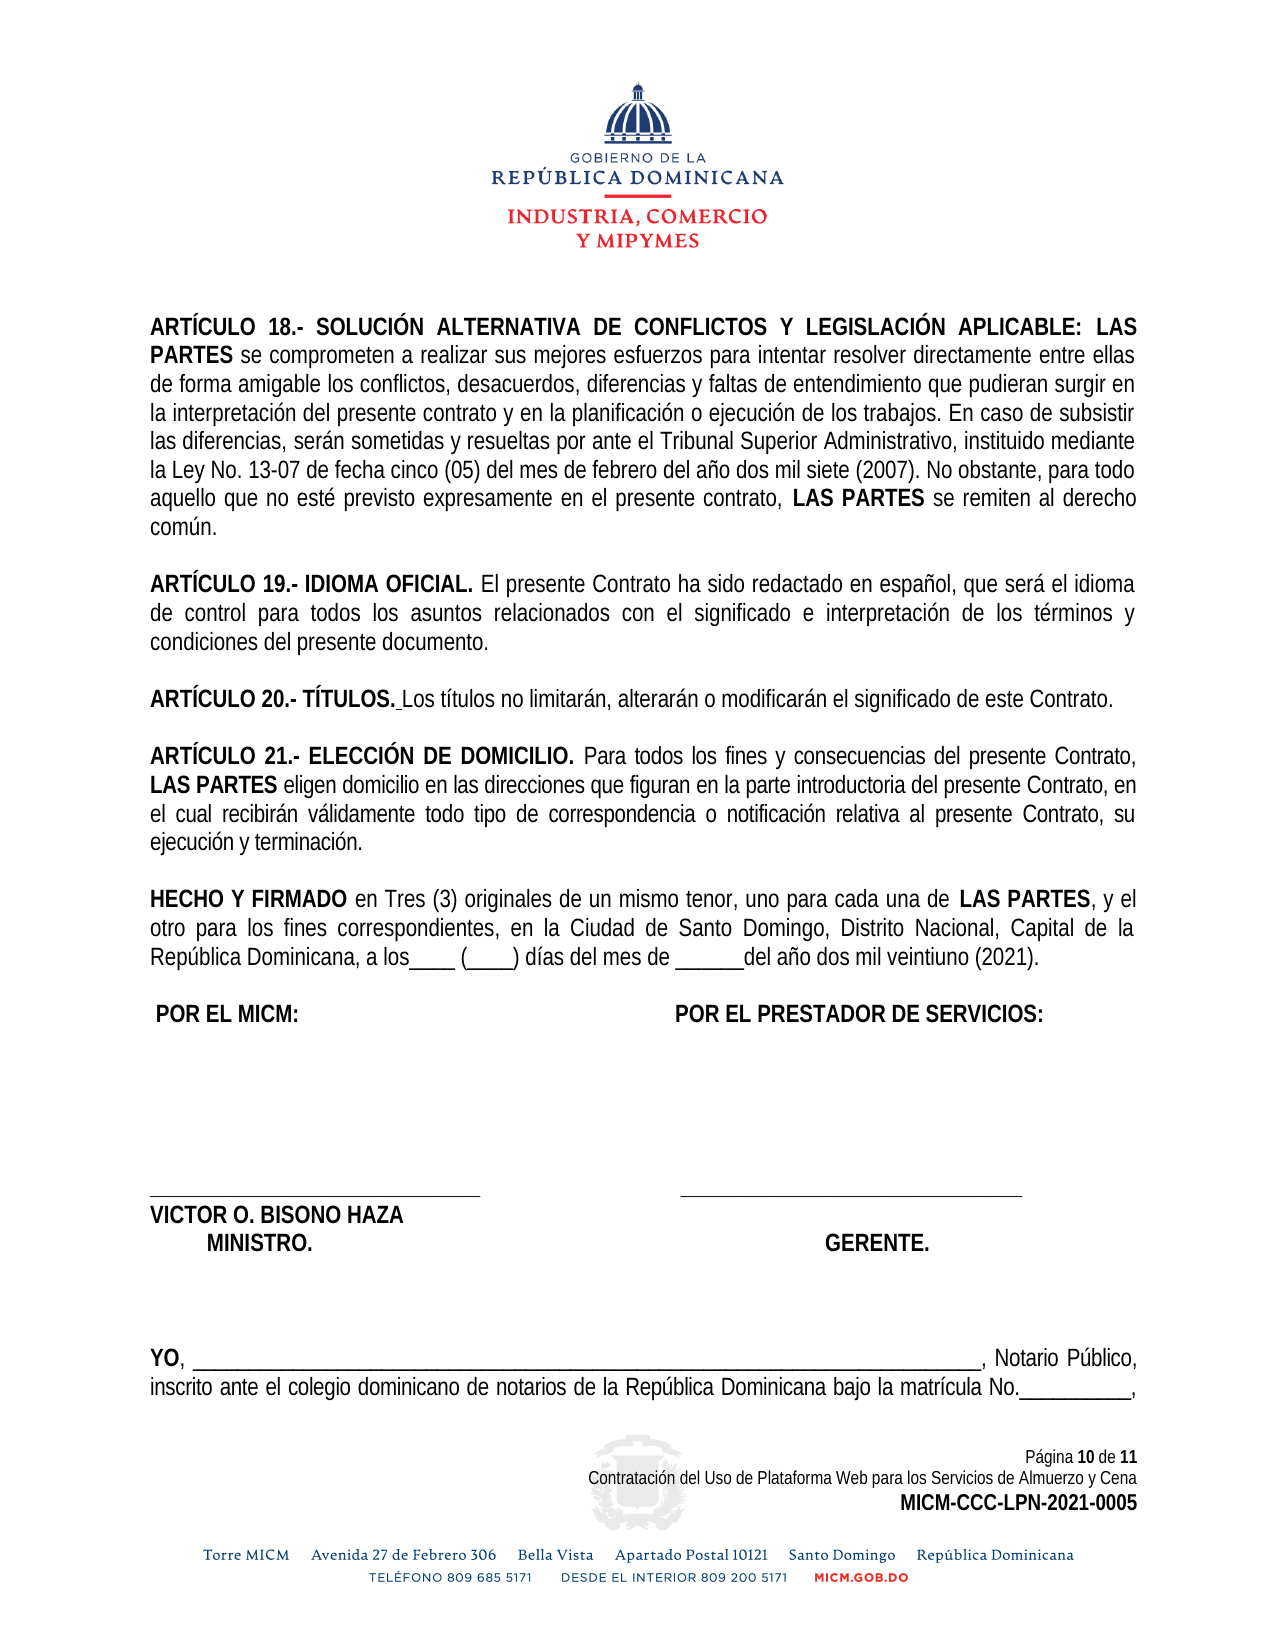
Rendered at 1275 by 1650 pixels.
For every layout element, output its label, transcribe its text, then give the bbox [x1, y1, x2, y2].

text VICTOR O. BISONO HAZA [150, 1199, 1137, 1228]
picture [1, 1414, 1275, 1648]
text _____________________________ ______________________________ [150, 1171, 1137, 1199]
text ARTÍCULO 20.- TÍTULOS. Los títulos no limitarán, alterarán o modificarán el significado de este Contrato. [150, 684, 1137, 713]
text ARTÍCULO 21.- ELECCIÓN DE DOMICILIO. Para todos los fines y consecuencias del presente Contrato, LAS PARTES eligen domicilio en las direcciones que figuran en la parte introductoria del presente Contrato, en el cual recibirán válidamente todo tipo de correspondencia o notificación relativa al presente Contrato, su ejecución y terminación. [150, 741, 1137, 856]
picture [0, 11, 1275, 272]
text ARTÍCULO 18.- SOLUCIÓN ALTERNATIVA DE CONFLICTOS Y LEGISLACIÓN APLICABLE: LAS PARTES se comprometen a realizar sus mejores esfuerzos para intentar resolver directamente entre ellas de forma amigable los conflictos, desacuerdos, diferencias y faltas de entendimiento que pudieran surgir en la interpretación del presente contrato y en la planificación o ejecución de los trabajos. En caso de subsistir las diferencias, serán sometidas y resueltas por ante el Tribunal Superior Administrativo, instituido mediante la Ley No. 13-07 de fecha cinco (05) del mes de febrero del año dos mil siete (2007). No obstante, para todo aquello que no esté previsto expresamente en el presente contrato, LAS PARTES se remiten al derecho común. [150, 312, 1137, 541]
text ARTÍCULO 19.- IDIOMA OFICIAL. El presente Contrato ha sido redactado en español, que será el idioma de control para todos los asuntos relacionados con el significado e interpretación de los términos y condiciones del presente documento. [150, 569, 1137, 655]
text MINISTRO. GERENTE. [150, 1228, 1137, 1257]
text HECHO Y FIRMADO en Tres (3) originales de un mismo tenor, uno para cada una de LAS PARTES, y el otro para los fines correspondientes, en la Ciudad de Santo Domingo, Distrito Nacional, Capital de la República Dominicana, a los____ (____) días del mes de ______del año dos mil veintiuno (2021). [150, 884, 1137, 970]
text POR EL MICM: POR EL PRESTADOR DE SERVICIOS: [150, 999, 1137, 1028]
